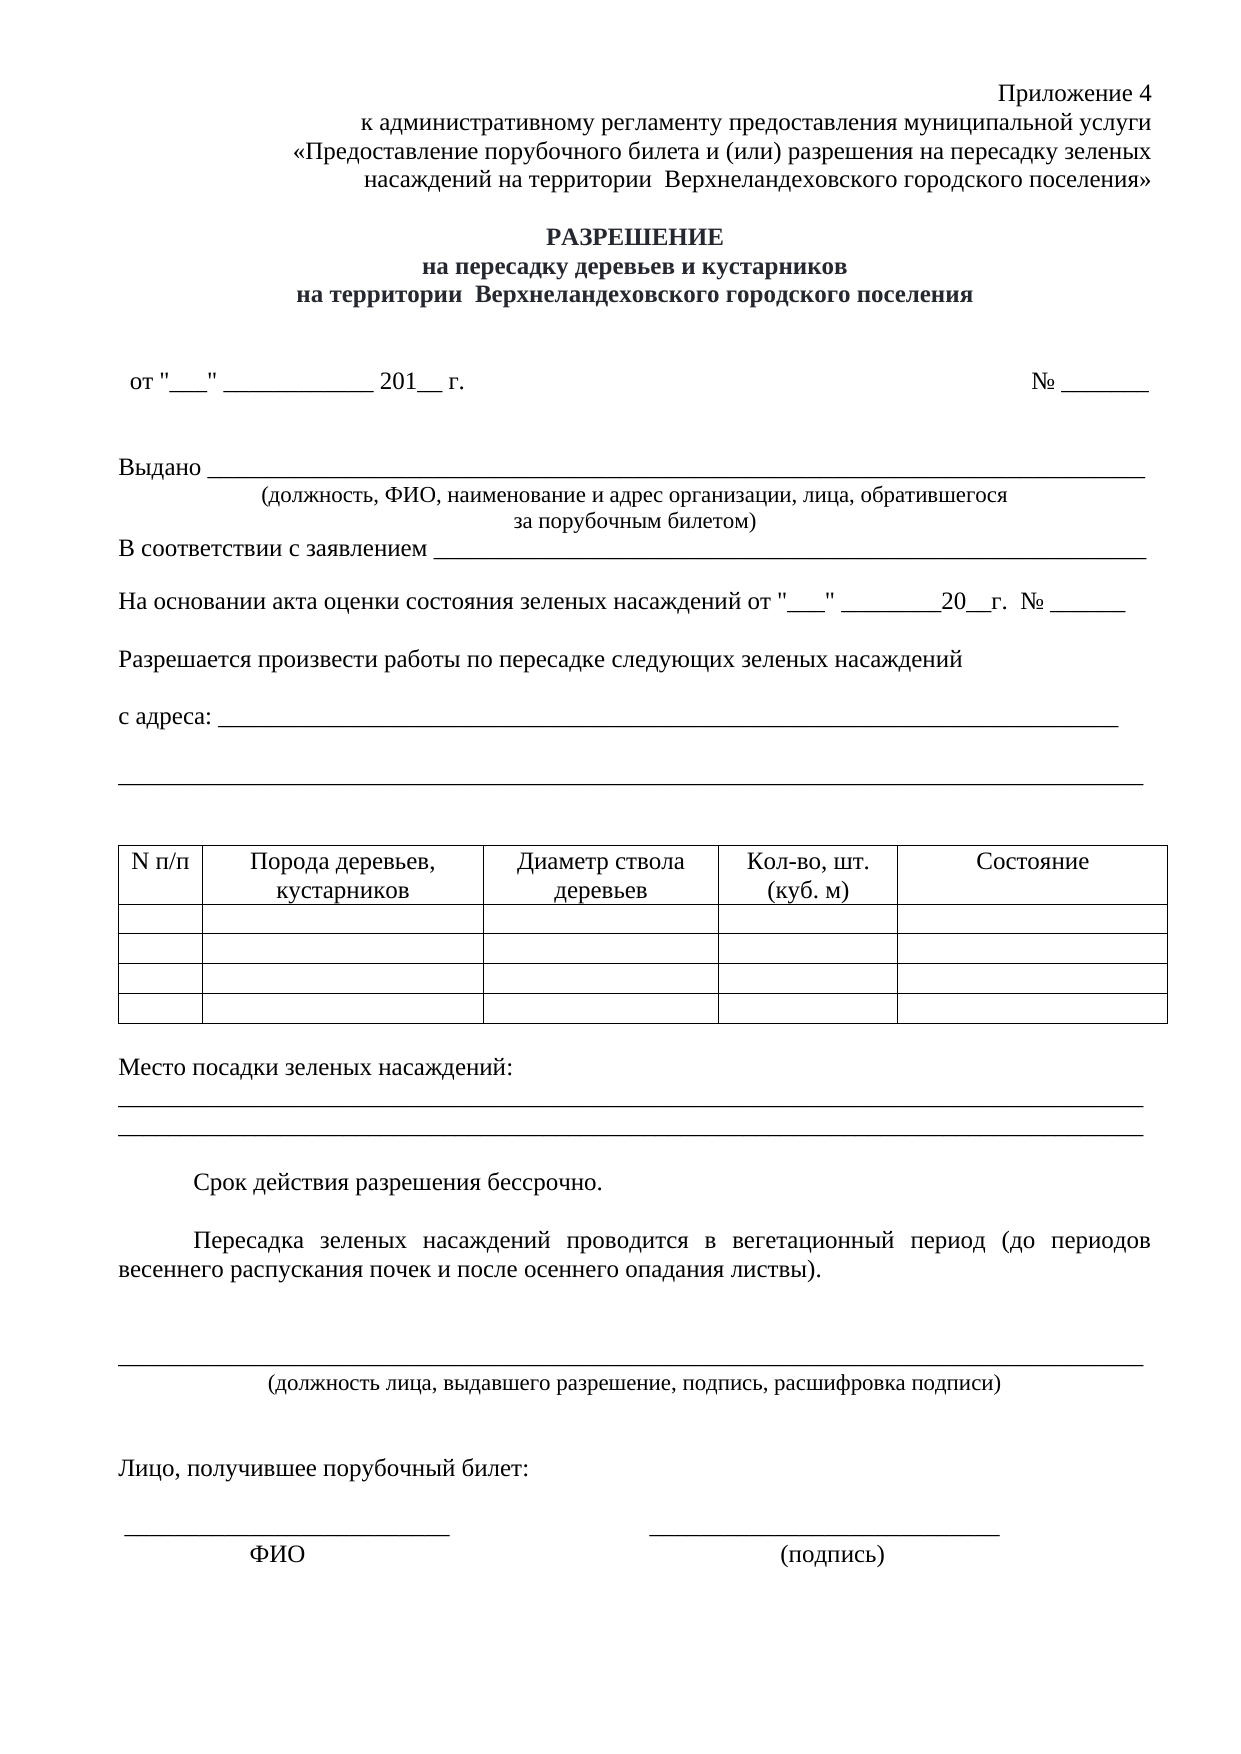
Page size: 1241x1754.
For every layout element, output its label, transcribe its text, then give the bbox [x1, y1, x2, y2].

table_header Кол-во, шт. (куб. м) [719, 846, 897, 903]
text ФИО (подпись) [118, 1539, 1152, 1568]
table_header Состояние [898, 846, 1167, 903]
table_cell [719, 964, 897, 993]
table_cell [119, 994, 202, 1023]
table_cell [484, 934, 718, 963]
text __________________________ ____________________________ [118, 1510, 1152, 1539]
table_cell [119, 934, 202, 963]
table_cell [898, 905, 1167, 933]
table_cell [484, 905, 718, 933]
table_cell [203, 934, 483, 963]
table_header N п/п [119, 846, 202, 903]
text Выдано ___________________________________________________________________________ [118, 452, 1152, 481]
table_cell [719, 994, 897, 1023]
table_header от "___" ____________ 201__ г. [118, 366, 813, 423]
text Разрешается произвести работы по пересадке следующих зеленых насаждений [118, 644, 1152, 672]
text за порубочным билетом) [118, 507, 1152, 533]
table_cell [484, 994, 718, 1023]
text с адреса: ________________________________________________________________________ [118, 701, 1152, 730]
table_cell [203, 964, 483, 993]
text на территории Верхнеландеховского городского поселения [118, 279, 1152, 308]
table_cell [484, 964, 718, 993]
text В соответствии с заявлением _________________________________________________________ [118, 533, 1152, 562]
text Срок действия разрешения бессрочно. [118, 1167, 1152, 1196]
table_cell [898, 994, 1167, 1023]
text Место посадки зеленых насаждений: [118, 1052, 1152, 1081]
text Приложение 4 к административному регламенту предоставления муниципальной услуги «Предоставление порубочного билета и (или) разрешения на пересадку зеленых насаждений на территории Верхнеландеховского городского поселения» [118, 78, 1152, 193]
text __________________________________________________________________________________ [118, 1081, 1152, 1110]
text РАЗРЕШЕНИЕ на пересадку деревьев и кустарников [118, 222, 1152, 279]
text __________________________________________________________________________________ [118, 759, 1152, 787]
table_header Порода деревьев, кустарников [203, 846, 483, 903]
table_cell [898, 934, 1167, 963]
table_cell [119, 905, 202, 933]
table_header Диаметр ствола деревьев [484, 846, 718, 903]
text На основании акта оценки состояния зеленых насаждений от "___" ________20__г. № ______ [118, 586, 1152, 615]
table_cell [119, 964, 202, 993]
text (должность, ФИО, наименование и адрес организации, лица, обратившегося [118, 481, 1152, 507]
table_header № _______ [813, 366, 1160, 423]
text Лицо, получившее порубочный билет: [118, 1453, 1152, 1481]
table_cell [898, 964, 1167, 993]
table_cell [719, 934, 897, 963]
table_cell [203, 994, 483, 1023]
text (должность лица, выдавшего разрешение, подпись, расшифровка подписи) [118, 1369, 1152, 1395]
text Пересадка зеленых насаждений проводится в вегетационный период (до периодов весеннего распускания почек и после осеннего опадания листвы). [118, 1225, 1152, 1282]
table_cell [203, 905, 483, 933]
text __________________________________________________________________________________ [118, 1340, 1152, 1369]
table_cell [719, 905, 897, 933]
text __________________________________________________________________________________ [118, 1110, 1152, 1139]
